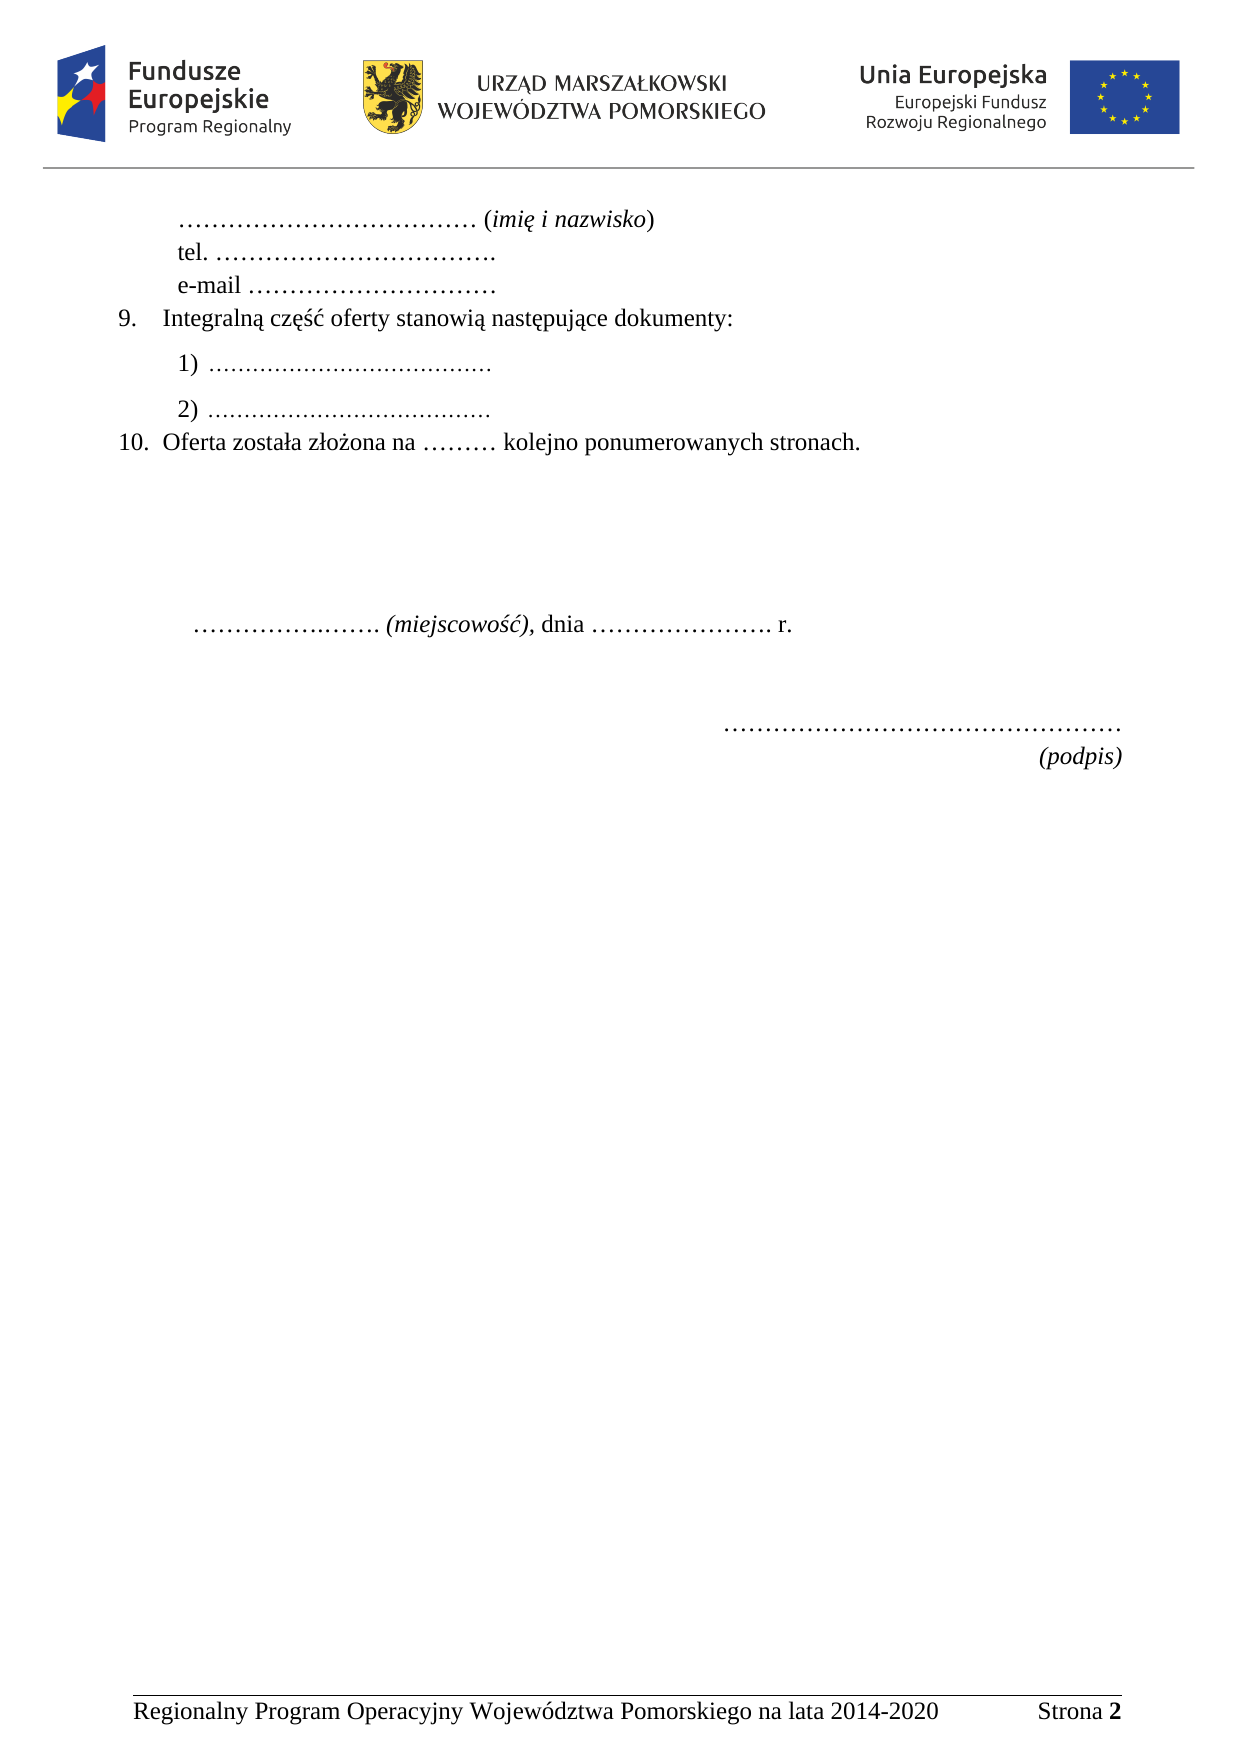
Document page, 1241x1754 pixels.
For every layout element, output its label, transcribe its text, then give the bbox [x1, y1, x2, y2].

list ………………………………… [177, 348, 1122, 377]
list Integralną część oferty stanowią następujące dokumenty: [118, 303, 1122, 332]
list ………………………………… [177, 394, 1122, 423]
text …………….……. (miejscowość), dnia …………………. r. [192, 609, 1122, 638]
text (podpis) [177, 741, 1122, 770]
text ………………………………………… [177, 708, 1122, 737]
list Oferta została złożona na ……… kolejno ponumerowanych stronach. [118, 427, 1122, 456]
text tel. ……………………………. [177, 237, 1122, 266]
text e-mail ………………………… [177, 270, 1122, 299]
picture [42, 45, 1195, 169]
text ……………………………… (imię i nazwisko) [177, 204, 1122, 233]
